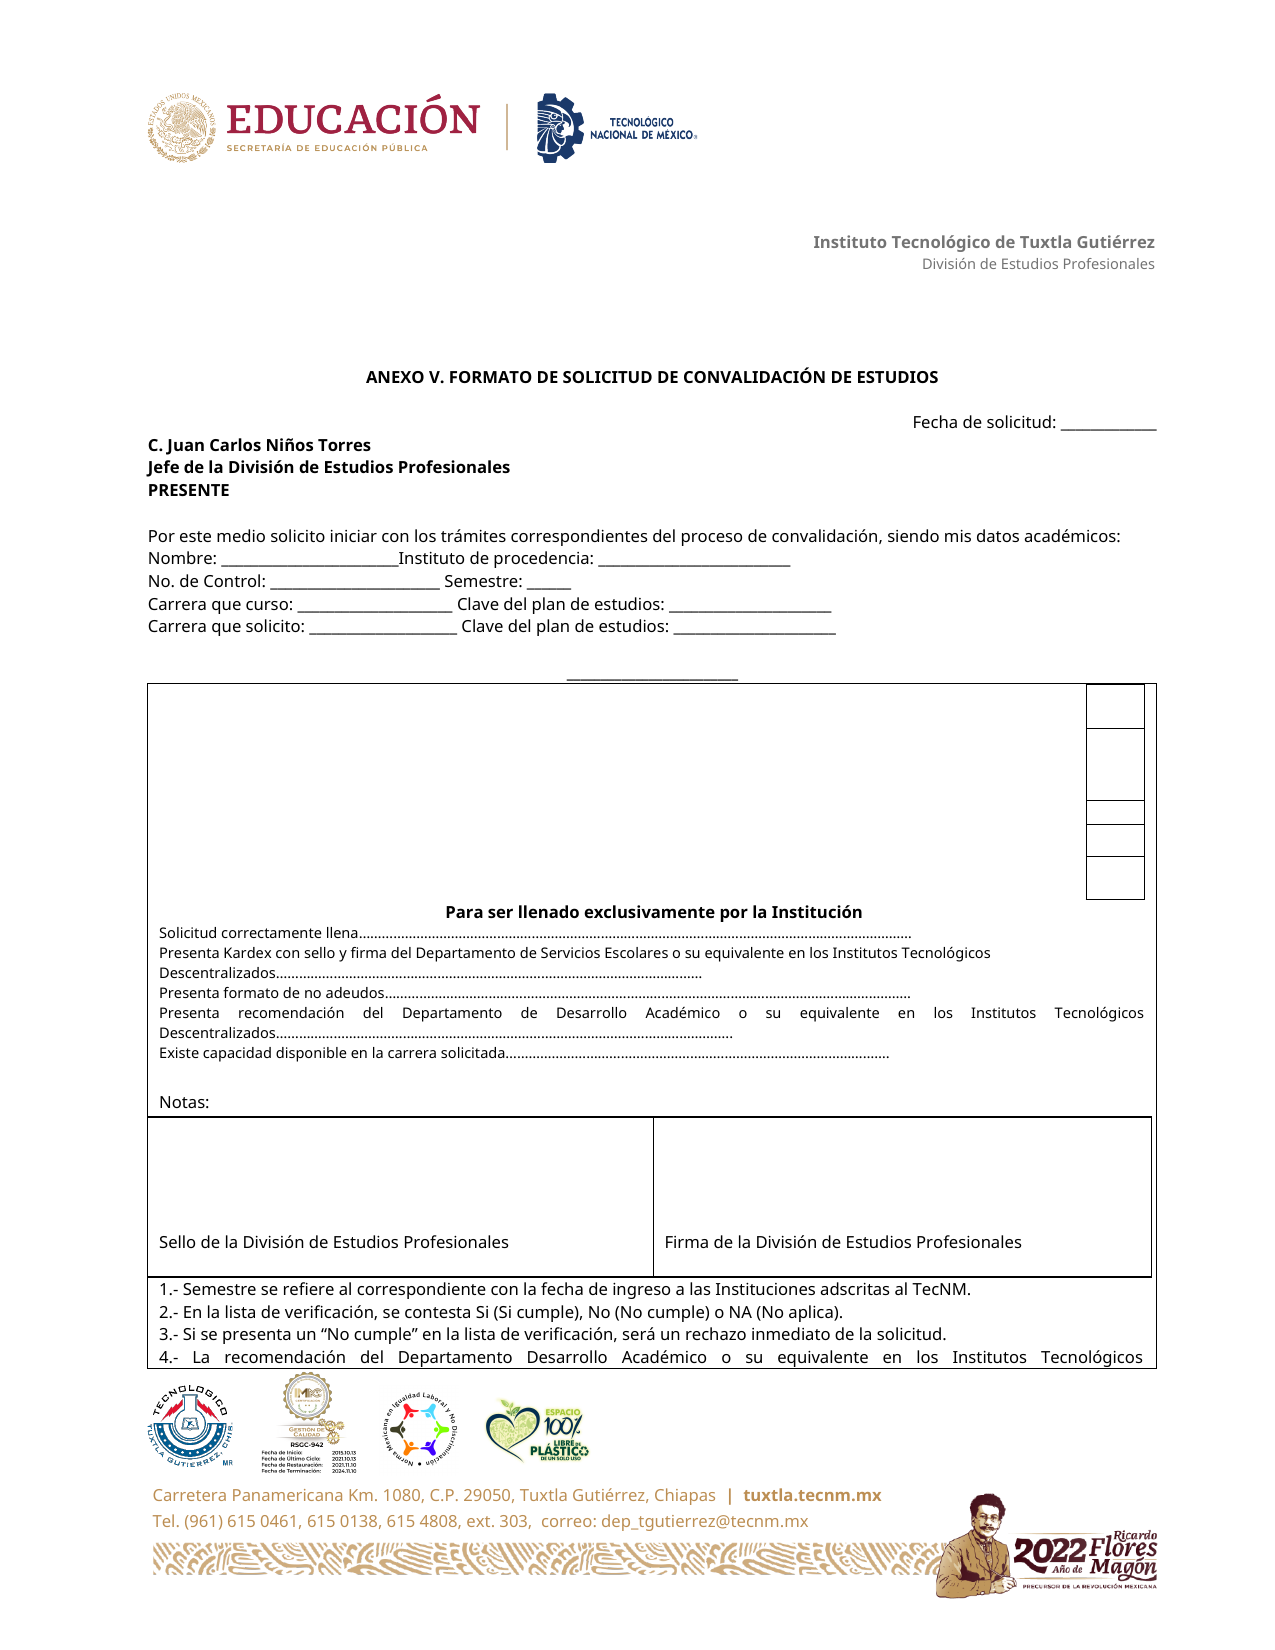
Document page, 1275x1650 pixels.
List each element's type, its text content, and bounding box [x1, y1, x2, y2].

text ANEXO V. FORMATO DE SOLICITUD DE CONVALIDACIÓN DE ESTUDIOS [148, 365, 1157, 388]
text Carrera que solicito: ____________________ Clave del plan de estudios: ______________________ [148, 615, 1157, 638]
text Carrera que curso: _____________________ Clave del plan de estudios: ______________________ [148, 592, 1157, 615]
text PRESENTE [148, 479, 1157, 502]
picture [131, 1485, 1187, 1611]
picture [147, 1385, 233, 1467]
picture [379, 1385, 460, 1476]
picture [479, 1397, 594, 1466]
picture [147, 93, 698, 163]
text C. Juan Carlos Niños Torres [148, 433, 1157, 456]
text No. de Control: _______________________ Semestre: ______ [148, 570, 1157, 592]
text Por este medio solicito iniciar con los trámites correspondientes del proceso de convalidación, siendo mis datos académicos: [148, 524, 1157, 547]
text _________________________ [148, 661, 1157, 683]
picture [257, 1370, 362, 1475]
text Jefe de la División de Estudios Profesionales [148, 456, 1157, 479]
text Nombre: ________________________Instituto de procedencia: __________________________ [148, 547, 1157, 570]
text Fecha de solicitud: _____________ [148, 411, 1157, 433]
